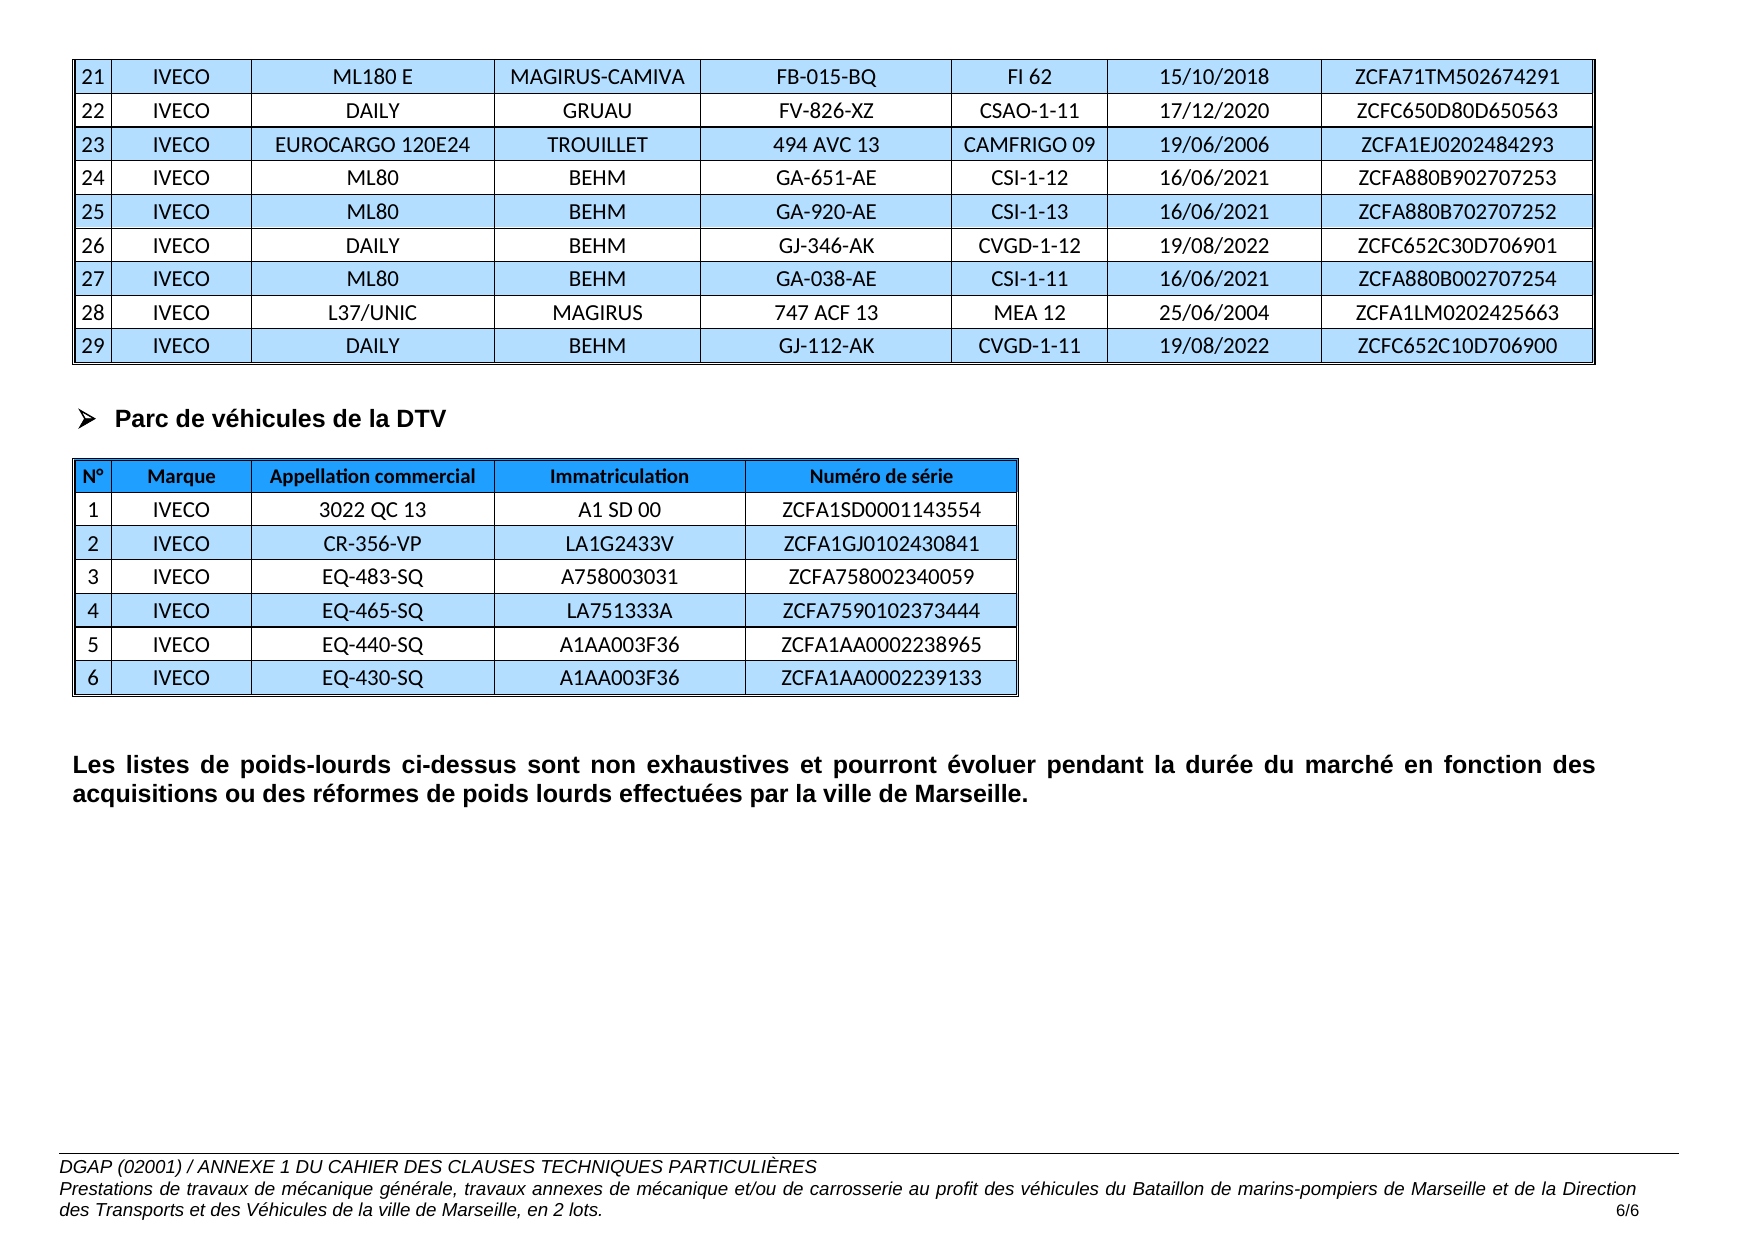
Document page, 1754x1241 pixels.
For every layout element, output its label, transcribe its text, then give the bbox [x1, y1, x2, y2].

table_cell IVECO [112, 262, 251, 295]
table_cell CSI-1-11 [952, 262, 1107, 295]
table_cell ZCFA1AA0002238965 [746, 628, 1016, 660]
table_cell IVECO [112, 628, 251, 660]
table_cell 15/10/2018 [1108, 60, 1321, 93]
table_cell EQ-440-SQ [252, 628, 494, 660]
table_cell TROUILLET [495, 128, 700, 160]
table_cell EUROCARGO 120E24 [252, 128, 494, 160]
table_cell IVECO [112, 526, 251, 559]
table_cell IVECO [112, 329, 251, 362]
table_cell 26 [76, 229, 111, 261]
table_cell 29 [76, 329, 111, 362]
table_cell 5 [76, 628, 111, 660]
table_header Numéro de série [746, 461, 1016, 492]
table_cell BEHM [495, 262, 700, 295]
table_cell DAILY [252, 94, 494, 126]
table_cell 21 [76, 60, 111, 93]
table_cell ZCFA71TM502674291 [1322, 60, 1592, 93]
table_cell BEHM [495, 229, 700, 261]
table_cell 3022 QC 13 [252, 493, 494, 525]
table_cell 19/08/2022 [1108, 329, 1321, 362]
table_cell 25 [76, 195, 111, 227]
table_cell 747 ACF 13 [701, 296, 951, 328]
table_cell BEHM [495, 195, 700, 227]
table_cell IVECO [112, 94, 251, 126]
table_cell CR-356-VP [252, 526, 494, 559]
table_cell CSI-1-13 [952, 195, 1107, 227]
table_cell CVGD-1-12 [952, 229, 1107, 261]
table_cell ZCFA880B702707252 [1322, 195, 1592, 227]
table_cell CVGD-1-11 [952, 329, 1107, 362]
table_cell IVECO [112, 560, 251, 593]
table_cell GA-651-AE [701, 161, 951, 194]
table_cell ZCFA7590102373444 [746, 594, 1016, 626]
table_cell IVECO [112, 128, 251, 160]
table_cell GJ-346-AK [701, 229, 951, 261]
table_cell ML180 E [252, 60, 494, 93]
table_cell IVECO [112, 195, 251, 227]
table_header Appellation commercial [252, 461, 494, 492]
table_cell BEHM [495, 329, 700, 362]
table_cell 28 [76, 296, 111, 328]
table_cell IVECO [112, 661, 251, 694]
table_cell 6 [76, 661, 111, 694]
table_cell ML80 [252, 195, 494, 227]
table_cell FI 62 [952, 60, 1107, 93]
table_header N° [76, 461, 111, 492]
table_cell FB-015-BQ [701, 60, 951, 93]
table_cell ZCFA880B902707253 [1322, 161, 1592, 194]
table_cell IVECO [112, 60, 251, 93]
text Les listes de poids-lourds ci-dessus sont non exhaustives et pourront évoluer pendant la durée du marché en fonction des acquisitions ou des réformes de poids lourds effectuées par la ville de Marseille. [72, 751, 1599, 808]
table_cell MAGIRUS [495, 296, 700, 328]
table_cell IVECO [112, 296, 251, 328]
table_cell ZCFA1AA0002239133 [746, 661, 1016, 694]
table_cell ML80 [252, 262, 494, 295]
table_cell 22 [76, 94, 111, 126]
table_cell LA1G2433V [495, 526, 745, 559]
table_cell 27 [76, 262, 111, 295]
table_cell CSAO-1-11 [952, 94, 1107, 126]
table_cell 16/06/2021 [1108, 161, 1321, 194]
table_cell 3 [76, 560, 111, 593]
table_cell 25/06/2004 [1108, 296, 1321, 328]
table_cell GRUAU [495, 94, 700, 126]
table_cell 494 AVC 13 [701, 128, 951, 160]
table_cell MEA 12 [952, 296, 1107, 328]
table_cell GA-920-AE [701, 195, 951, 227]
table_cell ZCFA1SD0001143554 [746, 493, 1016, 525]
table_cell MAGIRUS-CAMIVA [495, 60, 700, 93]
table_cell A1AA003F36 [495, 661, 745, 694]
table_cell 16/06/2021 [1108, 262, 1321, 295]
table_cell 23 [76, 128, 111, 160]
table_cell A1 SD 00 [495, 493, 745, 525]
table_cell CSI-1-12 [952, 161, 1107, 194]
table_cell GJ-112-AK [701, 329, 951, 362]
table_cell ZCFA880B002707254 [1322, 262, 1592, 295]
table_header Immatriculation [495, 461, 745, 492]
table_cell ZCFA1GJ0102430841 [746, 526, 1016, 559]
table_cell EQ-430-SQ [252, 661, 494, 694]
table_cell ZCFA758002340059 [746, 560, 1016, 593]
table_header Marque [112, 461, 251, 492]
table_cell LA751333A [495, 594, 745, 626]
table_cell 19/06/2006 [1108, 128, 1321, 160]
table_cell IVECO [112, 229, 251, 261]
table_cell FV-826-XZ [701, 94, 951, 126]
list Parc de véhicules de la DTV [77, 404, 1679, 433]
table_cell DAILY [252, 229, 494, 261]
table_cell EQ-465-SQ [252, 594, 494, 626]
table_cell IVECO [112, 161, 251, 194]
table_cell 24 [76, 161, 111, 194]
table_cell 1 [76, 493, 111, 525]
table_cell ZCFA1LM0202425663 [1322, 296, 1592, 328]
table_cell ZCFC650D80D650563 [1322, 94, 1592, 126]
table_cell 4 [76, 594, 111, 626]
table_cell ZCFA1EJ0202484293 [1322, 128, 1592, 160]
table_cell EQ-483-SQ [252, 560, 494, 593]
table_cell BEHM [495, 161, 700, 194]
table_cell 2 [76, 526, 111, 559]
table_cell ML80 [252, 161, 494, 194]
table_cell 19/08/2022 [1108, 229, 1321, 261]
table_cell 16/06/2021 [1108, 195, 1321, 227]
table_cell 17/12/2020 [1108, 94, 1321, 126]
table_cell A758003031 [495, 560, 745, 593]
table_cell ZCFC652C10D706900 [1322, 329, 1592, 362]
table_cell A1AA003F36 [495, 628, 745, 660]
table_cell GA-038-AE [701, 262, 951, 295]
table_cell ZCFC652C30D706901 [1322, 229, 1592, 261]
table_cell CAMFRIGO 09 [952, 128, 1107, 160]
table_cell IVECO [112, 493, 251, 525]
table_cell L37/UNIC [252, 296, 494, 328]
table_cell DAILY [252, 329, 494, 362]
table_cell IVECO [112, 594, 251, 626]
